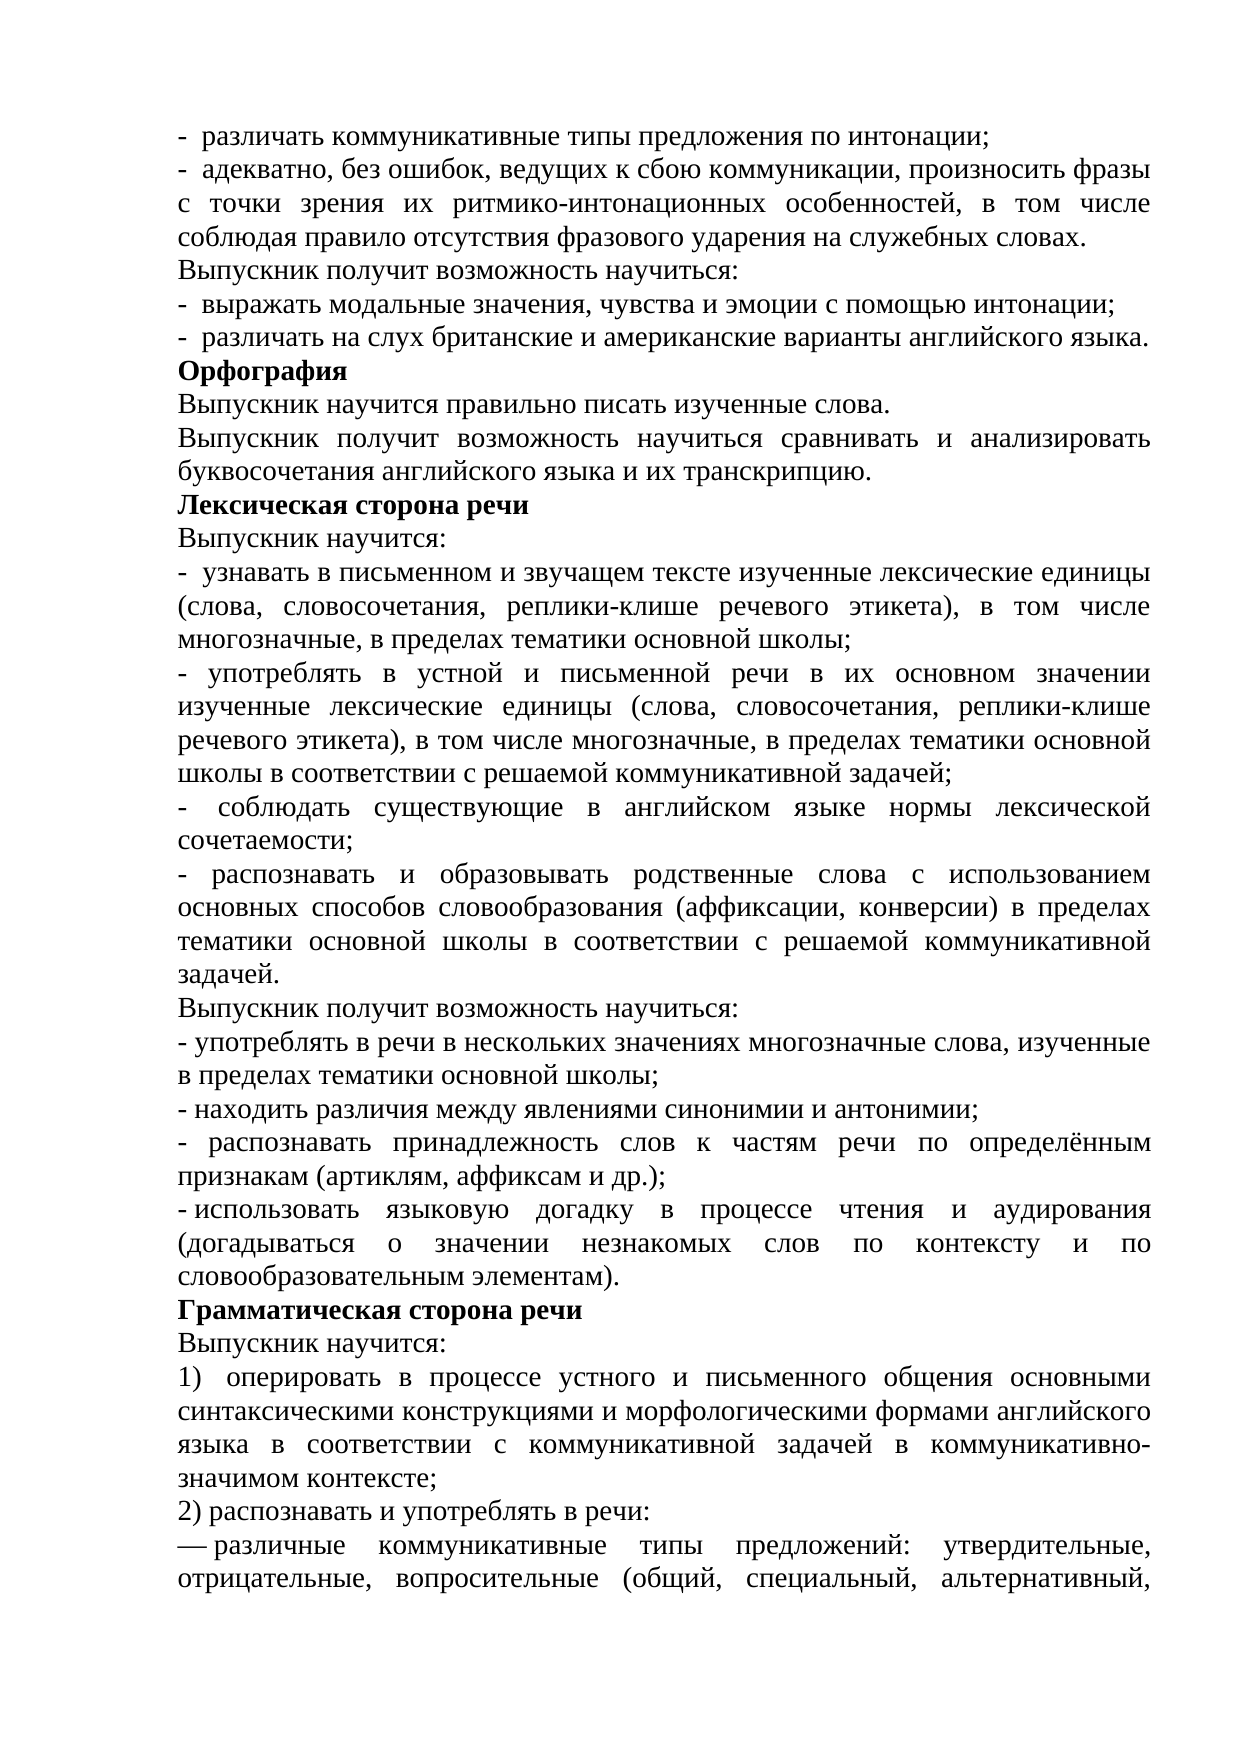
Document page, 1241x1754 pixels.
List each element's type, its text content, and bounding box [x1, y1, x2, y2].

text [177, 1527, 1152, 1594]
text - распознавать и образовывать родственные слова с использованием основных способов словообразования (аффиксации, конверсии) в пределах тематики основной школы в соответствии с решаемой коммуникативной задачей. [177, 856, 1152, 990]
text Выпускник получит возможность научиться сравнивать и анализировать буквосочетания английского языка и их транскрипцию. [177, 420, 1152, 487]
text Грамматическая сторона речи [177, 1292, 1152, 1326]
text Выпускник получит возможность научиться: [177, 252, 1152, 286]
text Лексическая сторона речи [177, 487, 1152, 521]
text Орфография [177, 353, 1152, 386]
text - употреблять в речи в нескольких значениях многозначные слова, изученные в пределах тематики основной школы; [177, 1024, 1152, 1091]
text - распознавать принадлежность слов к частям речи по определённым признакам (артиклям, аффиксам и др.); [177, 1124, 1152, 1191]
text - использовать языковую догадку в процессе чтения и аудирования (догадываться о значении незнакомых слов по контексту и по словообразовательным элементам). [177, 1191, 1152, 1292]
text Выпускник научится: [177, 1326, 1152, 1359]
text 1) оперировать в процессе устного и письменного общения основными синтаксическими конструкциями и морфологическими формами английского языка в соответствии с коммуникативной задачей в коммуникативно-значимом контексте; [177, 1359, 1152, 1493]
text - различать коммуникативные типы предложения по интонации; [177, 118, 1152, 152]
text - различать на слух британские и американские варианты английского языка. [177, 319, 1152, 353]
text - выражать модальные значения, чувства и эмоции с помощью интонации; [177, 286, 818, 319]
text 2) распознавать и употреблять в речи: [177, 1493, 1152, 1527]
text Выпускник научится правильно писать изученные слова. [177, 386, 1152, 420]
text - выражать модальные значения, чувства и эмоции с помощью интонации; [825, 286, 1152, 319]
text - соблюдать существующие в английском языке нормы лексической сочетаемости; [177, 789, 1152, 856]
text - употреблять в устной и письменной речи в их основном значении изученные лексические единицы (слова, словосочетания, реплики-клише речевого этикета), в том числе многозначные, в пределах тематики основной школы в соответствии с решаемой коммуникативной задачей; [177, 655, 1152, 789]
text Выпускник научится: [177, 521, 1152, 554]
text Выпускник получит возможность научиться: [177, 990, 1152, 1024]
text - адекватно, без ошибок, ведущих к сбою коммуникации, произносить фразы с точки зрения их ритмико-интонационных особенностей, в том числе соблюдая правило отсутствия фразового ударения на служебных словах. [177, 152, 1152, 252]
text - узнавать в письменном и звучащем тексте изученные лексические единицы (слова, словосочетания, реплики-клише речевого этикета), в том числе многозначные, в пределах тематики основной школы; [177, 554, 1152, 655]
text - находить различия между явлениями синонимии и антонимии; [177, 1091, 1152, 1124]
